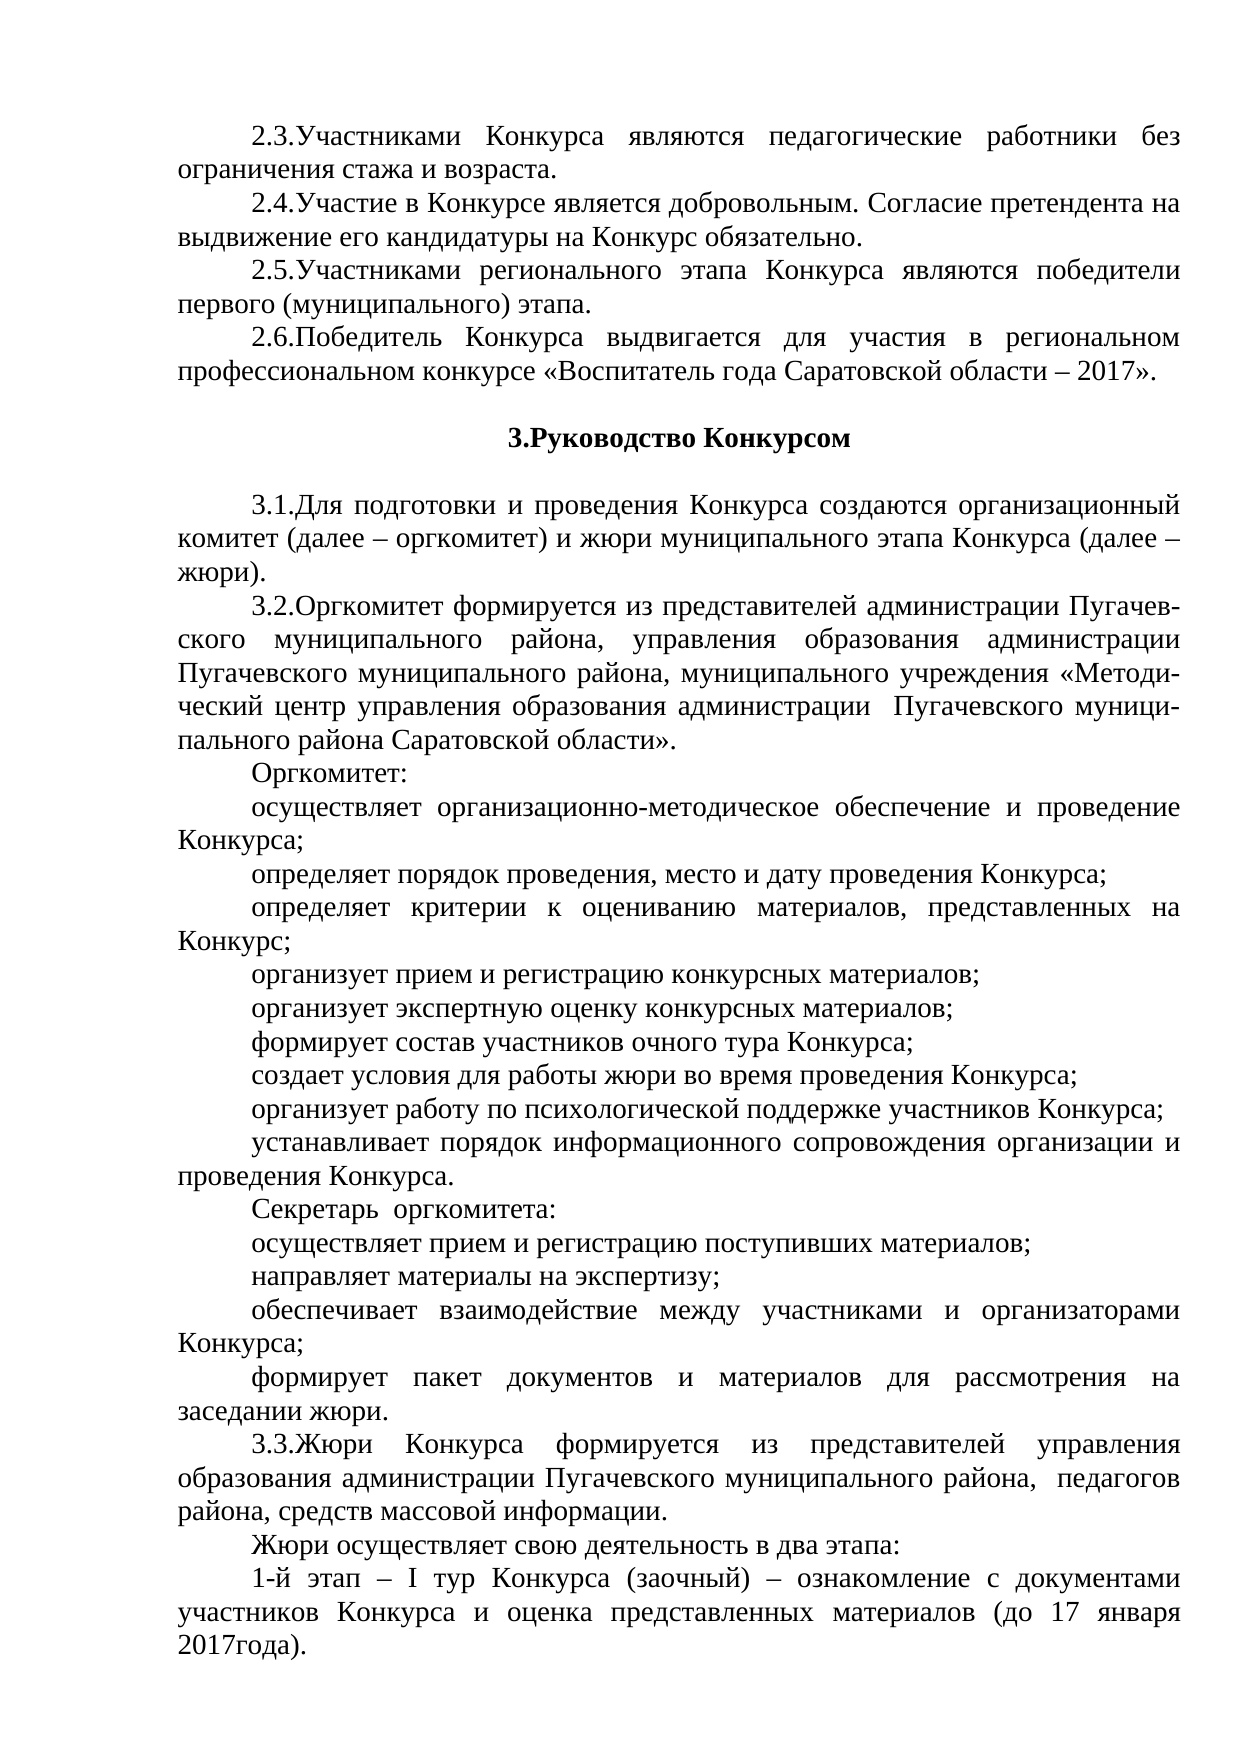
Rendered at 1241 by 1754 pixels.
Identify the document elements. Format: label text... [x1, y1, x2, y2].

text 2.5.Участниками регионального этапа Конкурса являются победители первого (муниципального) этапа. [177, 252, 1181, 319]
text осуществляет организационно-методическое обеспечение и проведение Конкурса; [177, 789, 1181, 856]
text 3.1.Для подготовки и проведения Конкурса создаются организационный комитет (далее – оргкомитет) и жюри муниципального этапа Конкурса (далее – жюри). [177, 487, 1181, 588]
text Жюри осуществляет свою деятельность в два этапа: [177, 1527, 1181, 1560]
text устанавливает порядок информационного сопровождения организации и проведения Конкурса. [177, 1124, 1181, 1191]
text формирует пакет документов и материалов для рассмотрения на заседании жюри. [177, 1359, 1181, 1426]
text обеспечивает взаимодействие между участниками и организаторами Конкурса; [177, 1292, 1181, 1359]
text 3.3.Жюри Конкурса формируется из представителей управления образования администрации Пугачевского муниципального района, педагогов района, средств массовой информации. [177, 1426, 1181, 1527]
text создает условия для работы жюри во время проведения Конкурса; [177, 1057, 1181, 1091]
text формирует состав участников очного тура Конкурса; [177, 1024, 1181, 1057]
text 2.6.Победитель Конкурса выдвигается для участия в региональном профессиональном конкурсе «Воспитатель года Саратовской области – 2017». [177, 319, 1181, 386]
text 2.4.Участие в Конкурсе является добровольным. Согласие претендента на выдвижение его кандидатуры на Конкурс обязательно. [177, 185, 1181, 252]
text Секретарь оргкомитета: [177, 1191, 1181, 1225]
text Оргкомитет: [177, 755, 1181, 789]
text 1-й этап – I тур Конкурса (заочный) – ознакомление с документами участников Конкурса и оценка представленных материалов (до 17 января 2017года). [177, 1560, 1181, 1661]
text определяет критерии к оцениванию материалов, представленных на Конкурс; [177, 889, 1181, 957]
text организует прием и регистрацию конкурсных материалов; [177, 957, 1181, 990]
text организует работу по психологической поддержке участников Конкурса; [177, 1091, 1181, 1124]
text организует экспертную оценку конкурсных материалов; [177, 990, 1181, 1024]
text осуществляет прием и регистрацию поступивших материалов; [177, 1225, 1181, 1258]
text 2.3.Участниками Конкурса являются педагогические работники без ограничения стажа и возраста. [177, 118, 1181, 185]
text направляет материалы на экспертизу; [177, 1258, 1181, 1292]
text определяет порядок проведения, место и дату проведения Конкурса; [177, 856, 1181, 889]
text 3.Руководство Конкурсом [177, 420, 1181, 453]
text 3.2.Оргкомитет формируется из представителей администрации Пугачев-ского муниципального района, управления образования администрации Пугачевского муниципального района, муниципального учреждения «Методи-ческий центр управления образования администрации Пугачевского муници-пального района Саратовской области». [177, 588, 1181, 755]
